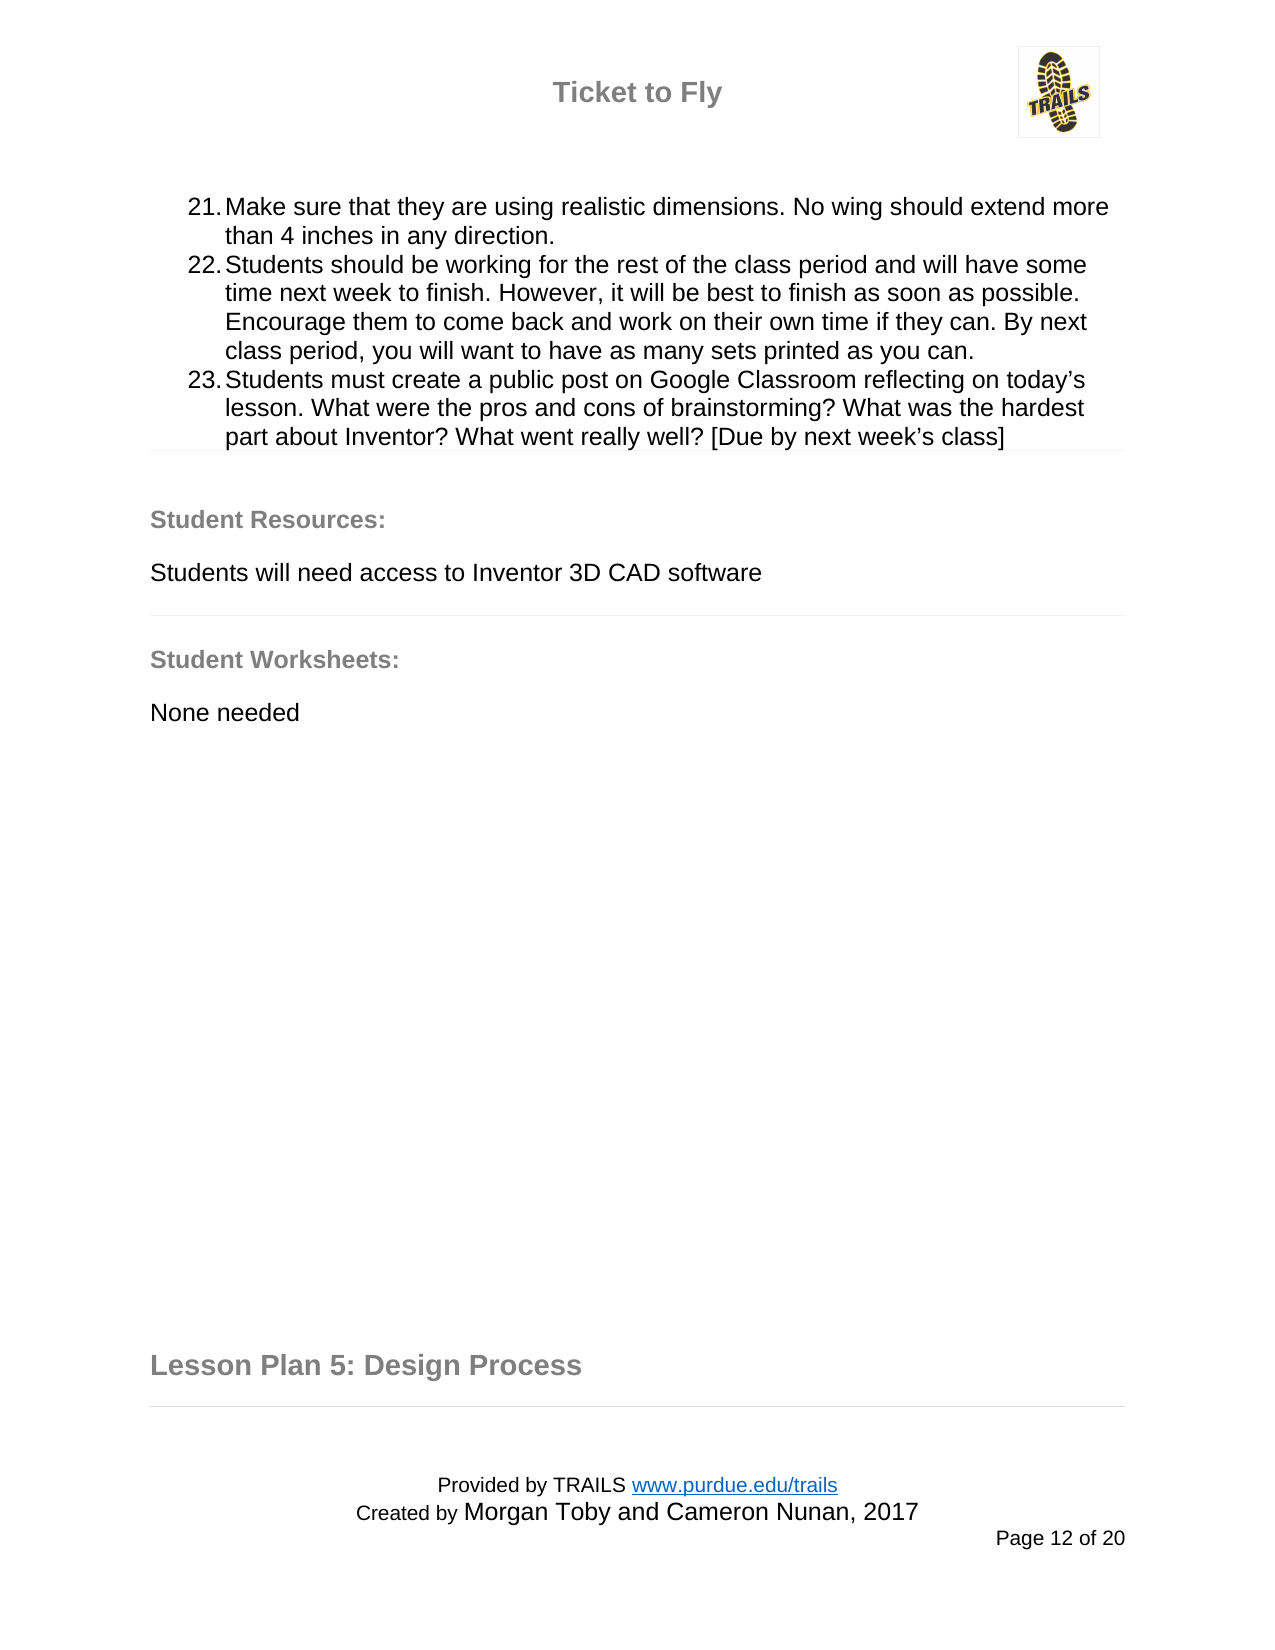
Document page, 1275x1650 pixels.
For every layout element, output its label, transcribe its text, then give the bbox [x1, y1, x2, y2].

list Students must create a public post on Google Classroom reflecting on today’s lesson. What were the pros and cons of brainstorming? What was the hardest part about Inventor? What went really well? [Due by next week’s class] [187, 364, 1125, 450]
title Lesson Plan 5: Design Process [150, 1348, 1125, 1382]
subtitle Student Worksheets: [150, 644, 1125, 673]
list Students should be working for the rest of the class period and will have some time next week to finish. However, it will be best to finish as soon as possible. Encourage them to come back and work on their own time if they can. By next class period, you will want to have as many sets printed as you can. [187, 249, 1125, 364]
list Make sure that they are using realistic dimensions. No wing should extend more than 4 inches in any direction. [187, 192, 1125, 249]
text Students will need access to Inventor 3D CAD software [150, 558, 1125, 587]
text None needed [150, 698, 1125, 727]
subtitle Student Resources: [150, 504, 1125, 533]
picture [1018, 46, 1100, 138]
